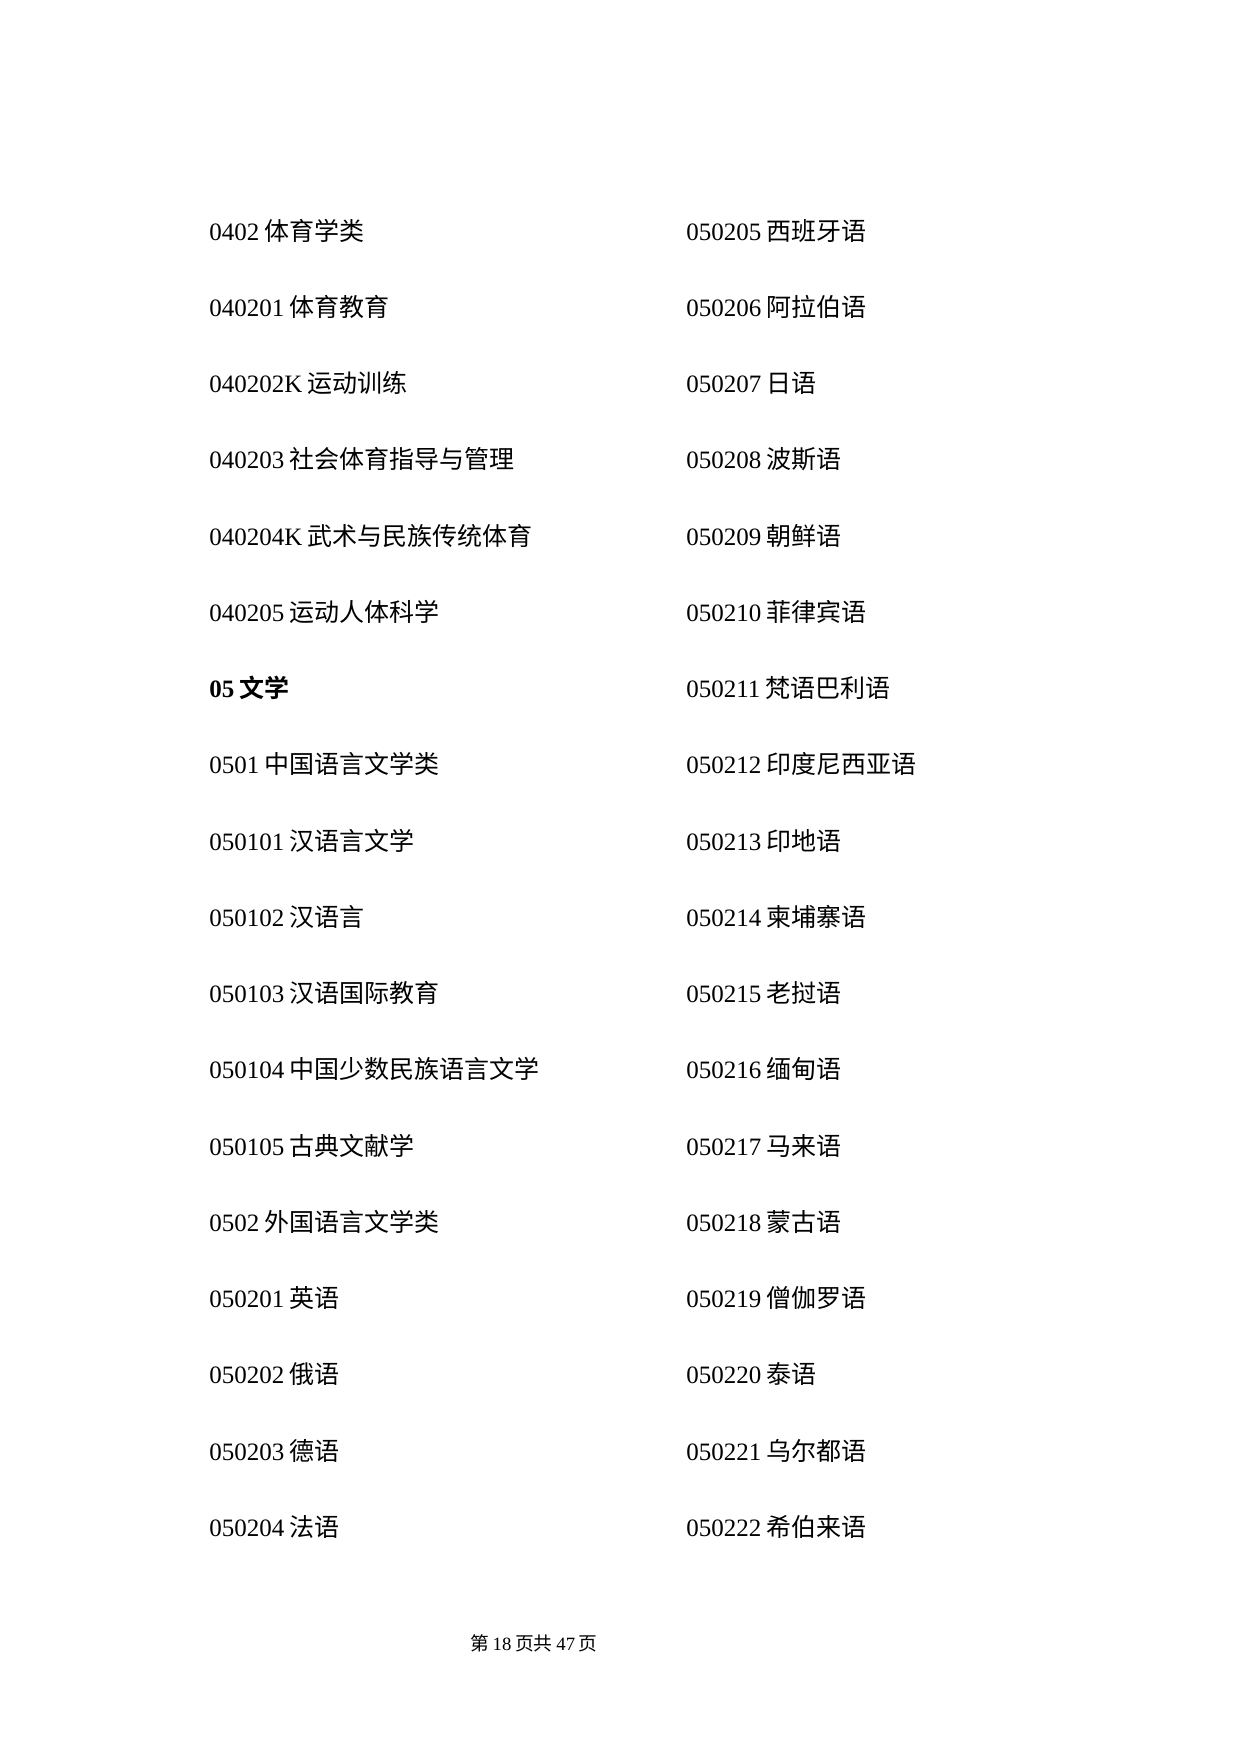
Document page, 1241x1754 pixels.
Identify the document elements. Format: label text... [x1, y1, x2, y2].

text 050102汉语言 [165, 882, 598, 949]
text 050206阿拉伯语 [642, 272, 1075, 339]
text 050204法语 [165, 1492, 598, 1559]
text 050208波斯语 [642, 425, 1075, 491]
text 050220泰语 [642, 1340, 1075, 1406]
text 050205西班牙语 [642, 196, 1075, 262]
text 0402体育学类 [165, 196, 598, 262]
text 050209朝鲜语 [642, 501, 1075, 567]
text 050212印度尼西亚语 [642, 730, 1075, 796]
text 040204K武术与民族传统体育 [165, 501, 598, 567]
text 05文学 [165, 654, 598, 720]
text 050101汉语言文学 [165, 806, 598, 872]
text 050219僧伽罗语 [642, 1264, 1075, 1330]
text 040202K运动训练 [165, 349, 598, 415]
text 050216缅甸语 [642, 1035, 1075, 1101]
text 040205运动人体科学 [165, 577, 598, 644]
text 050211梵语巴利语 [642, 654, 1075, 720]
text 050210菲律宾语 [642, 577, 1075, 644]
text 0502外国语言文学类 [165, 1187, 598, 1254]
text 050214柬埔寨语 [642, 882, 1075, 949]
text 050217马来语 [642, 1111, 1075, 1177]
text 050215老挝语 [642, 959, 1075, 1025]
text 050105古典文献学 [165, 1111, 598, 1177]
text 050213印地语 [642, 806, 1075, 872]
text 0501中国语言文学类 [165, 730, 598, 796]
text 050201英语 [165, 1264, 598, 1330]
text 040201体育教育 [165, 272, 598, 339]
text 050218蒙古语 [642, 1187, 1075, 1254]
text 050103汉语国际教育 [165, 959, 598, 1025]
text 050221乌尔都语 [642, 1416, 1075, 1482]
text 050207日语 [642, 349, 1075, 415]
text 050222希伯来语 [642, 1492, 1075, 1559]
text 050104中国少数民族语言文学 [165, 1035, 598, 1101]
text 040203社会体育指导与管理 [165, 425, 598, 491]
text 050203德语 [165, 1416, 598, 1482]
text 050202俄语 [165, 1340, 598, 1406]
